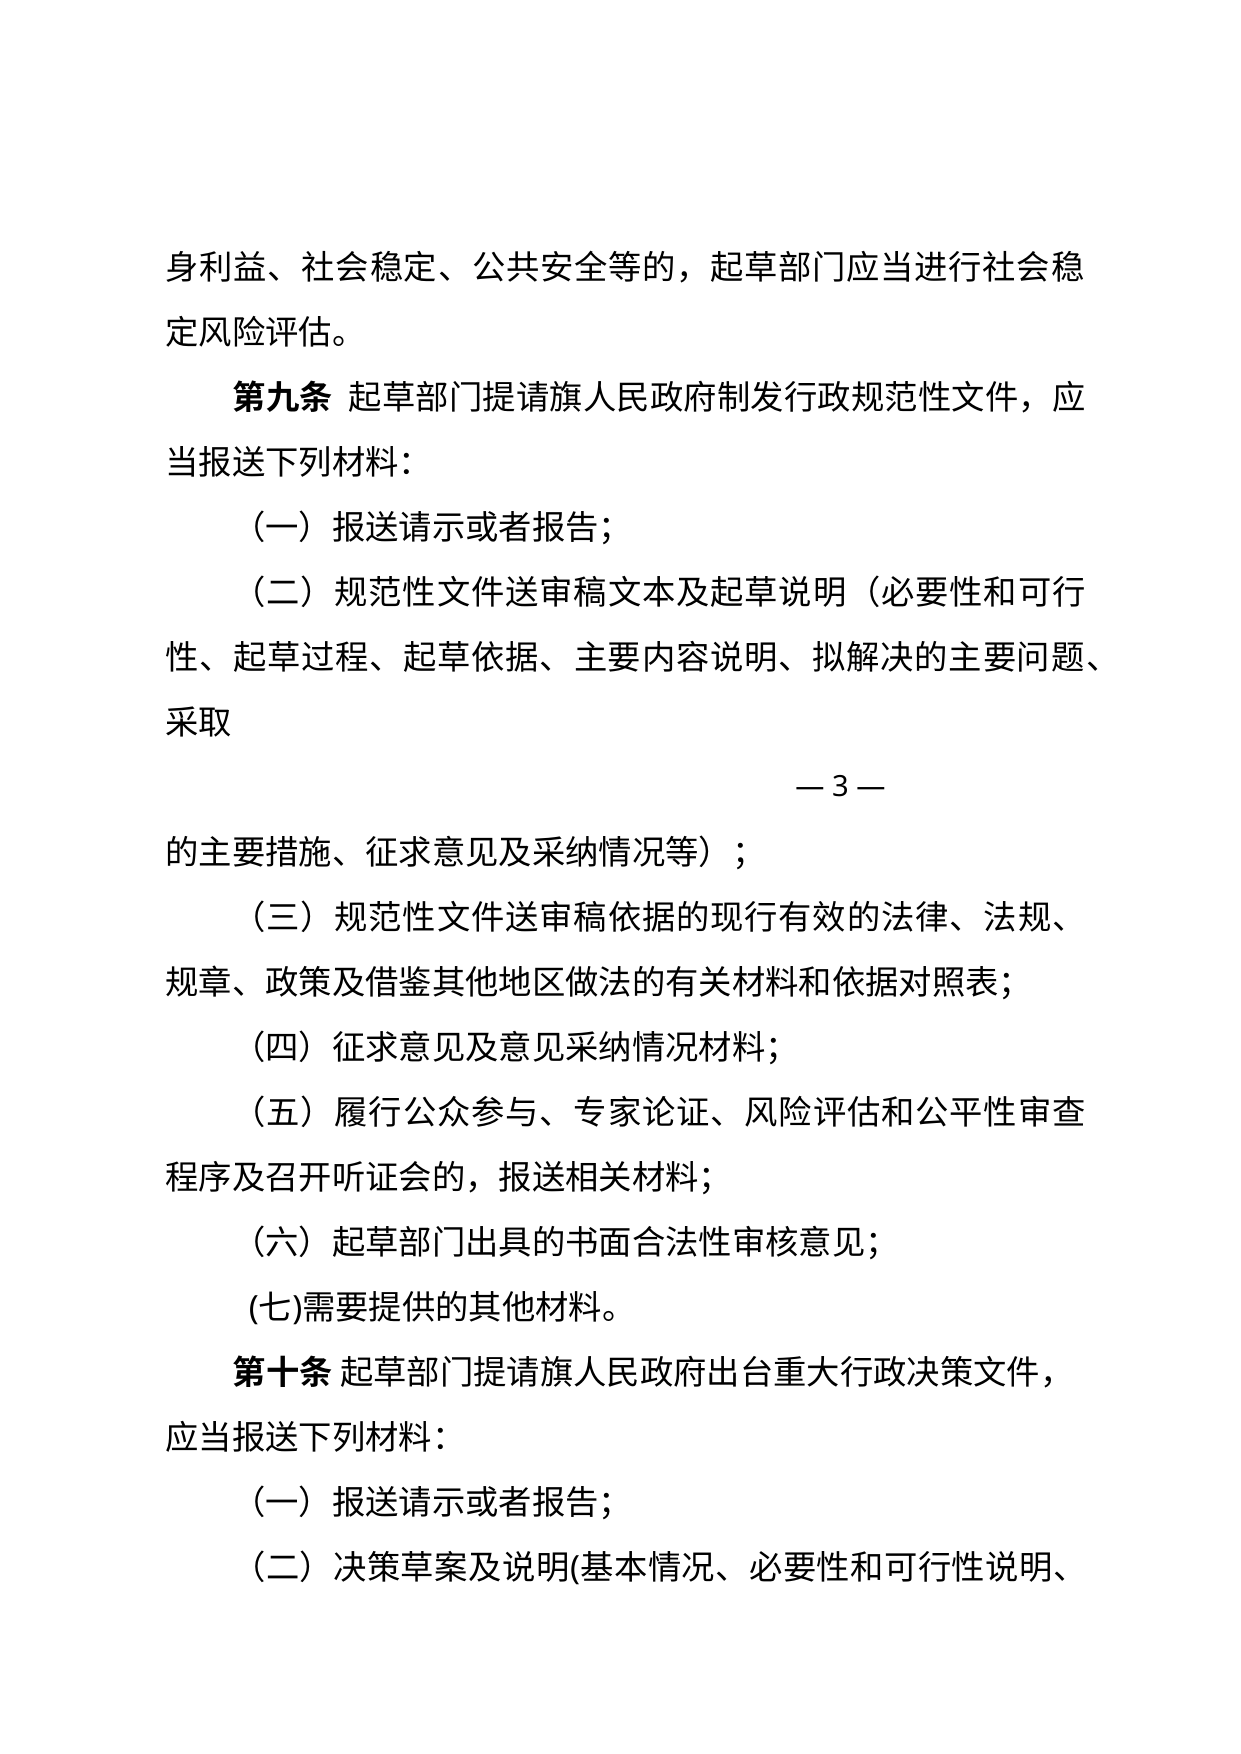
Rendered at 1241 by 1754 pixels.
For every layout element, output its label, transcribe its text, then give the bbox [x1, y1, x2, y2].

text — 3 — [165, 753, 1087, 818]
text （三）规范性文件送审稿依据的现行有效的法律、法规、规章、政策及借鉴其他地区做法的有关材料和依据对照表； [165, 883, 1087, 1013]
text （一）报送请示或者报告； [165, 493, 1087, 558]
text （一）报送请示或者报告； [165, 1468, 1087, 1533]
text （六）起草部门出具的书面合法性审核意见； [165, 1208, 1087, 1273]
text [165, 233, 1087, 363]
text （五）履行公众参与、专家论证、风险评估和公平性审查程序及召开听证会的，报送相关材料； [165, 1078, 1087, 1208]
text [165, 1533, 1087, 1598]
text （四）征求意见及意见采纳情况材料； [165, 1013, 1087, 1078]
text 第十条 起草部门提请旗人民政府出台重大行政决策文件，应当报送下列材料： [165, 1338, 1087, 1468]
text (七)需要提供的其他材料。 [165, 1273, 1087, 1338]
text （二）规范性文件送审稿文本及起草说明（必要性和可行性、起草过程、起草依据、主要内容说明、拟解决的主要问题、采取 [165, 558, 1087, 753]
text 的主要措施、征求意见及采纳情况等）； [165, 818, 1087, 883]
text 第九条 起草部门提请旗人民政府制发行政规范性文件，应当报送下列材料： [165, 363, 1087, 493]
